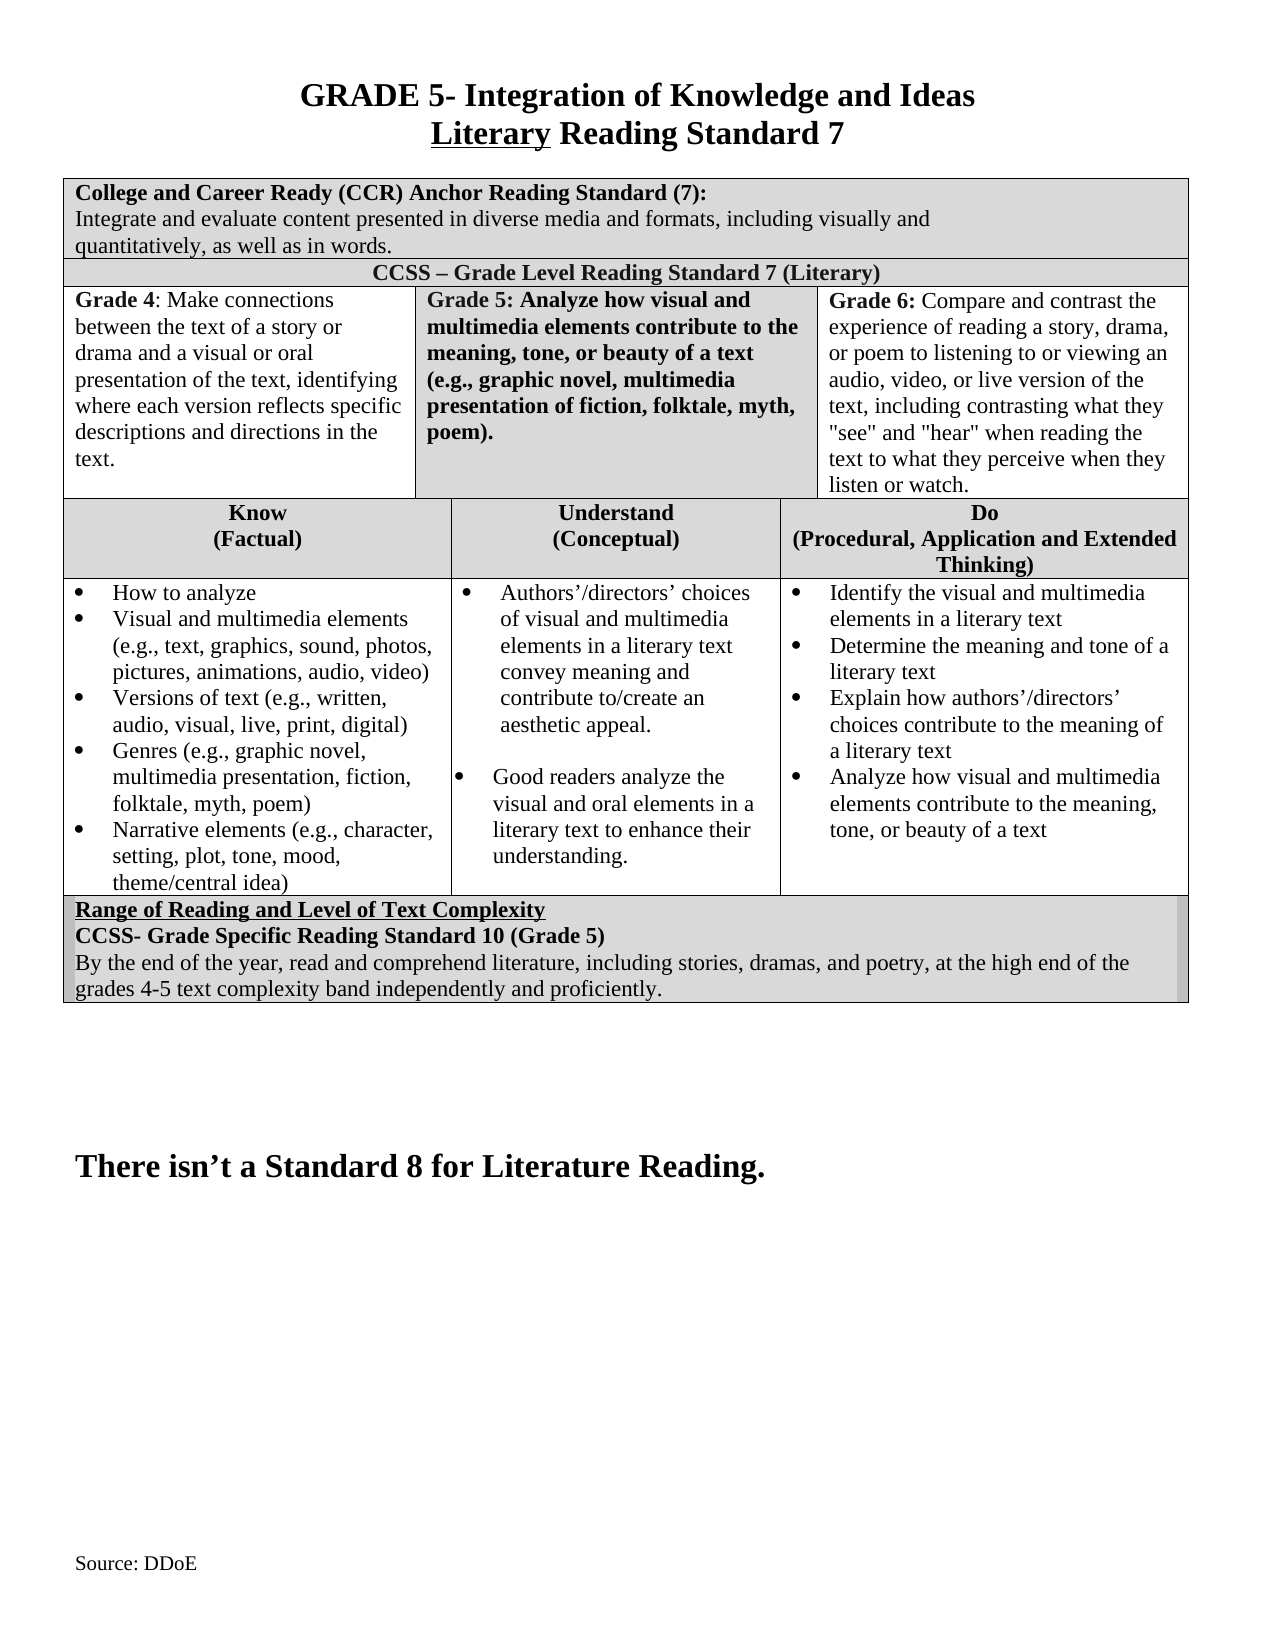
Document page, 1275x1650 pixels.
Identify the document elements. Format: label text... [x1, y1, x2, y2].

text There isn’t a Standard 8 for Literature Reading. [75, 1146, 1200, 1185]
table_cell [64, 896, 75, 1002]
table_cell Know (Factual) [64, 499, 451, 578]
table_cell Do (Procedural, Application and Extended Thinking) [781, 499, 1188, 578]
table_header College and Career Ready (CCR) Anchor Reading Standard (7): Integrate and evaluate content presented in diverse media and formats, including visually and quantitatively, as well as in words. [64, 179, 1188, 258]
table_cell Authors’/directors’ choices of visual and multimedia elements in a literary text convey meaning and contribute to/create an aesthetic appeal. Good readers analyze the visual and oral elements in a literary text to enhance their understanding. [452, 579, 780, 895]
table_cell Grade 4: Make connections between the text of a story or drama and a visual or oral presentation of the text, identifying where each version reflects specific descriptions and directions in the text. [64, 287, 415, 498]
table_cell Grade 5: Analyze how visual and multimedia elements contribute to the meaning, tone, or beauty of a text (e.g., graphic novel, multimedia presentation of fiction, folktale, myth, poem). [416, 287, 817, 498]
table_cell How to analyze Visual and multimedia elements (e.g., text, graphics, sound, photos, pictures, animations, audio, video) Versions of text (e.g., written, audio, visual, live, print, digital) Genres (e.g., graphic novel, multimedia presentation, fiction, folktale, myth, poem) Narrative elements (e.g., character, setting, plot, tone, mood, theme/central idea) [64, 579, 451, 895]
text GRADE 5- Integration of Knowledge and Ideas [75, 75, 1200, 113]
table_cell CCSS – Grade Level Reading Standard 7 (Literary) [64, 259, 1188, 286]
text Literary Reading Standard 7 [75, 113, 1200, 152]
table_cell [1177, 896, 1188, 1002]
table_cell Grade 6: Compare and contrast the experience of reading a story, drama, or poem to listening to or viewing an audio, video, or live version of the text, including contrasting what they "see" and "hear" when reading the text to what they perceive when they listen or watch. [818, 287, 1188, 498]
table_cell Understand (Conceptual) [452, 499, 780, 578]
table_cell Identify the visual and multimedia elements in a literary text Determine the meaning and tone of a literary text Explain how authors’/directors’ choices contribute to the meaning of a literary text Analyze how visual and multimedia elements contribute to the meaning, tone, or beauty of a text [781, 579, 1188, 895]
